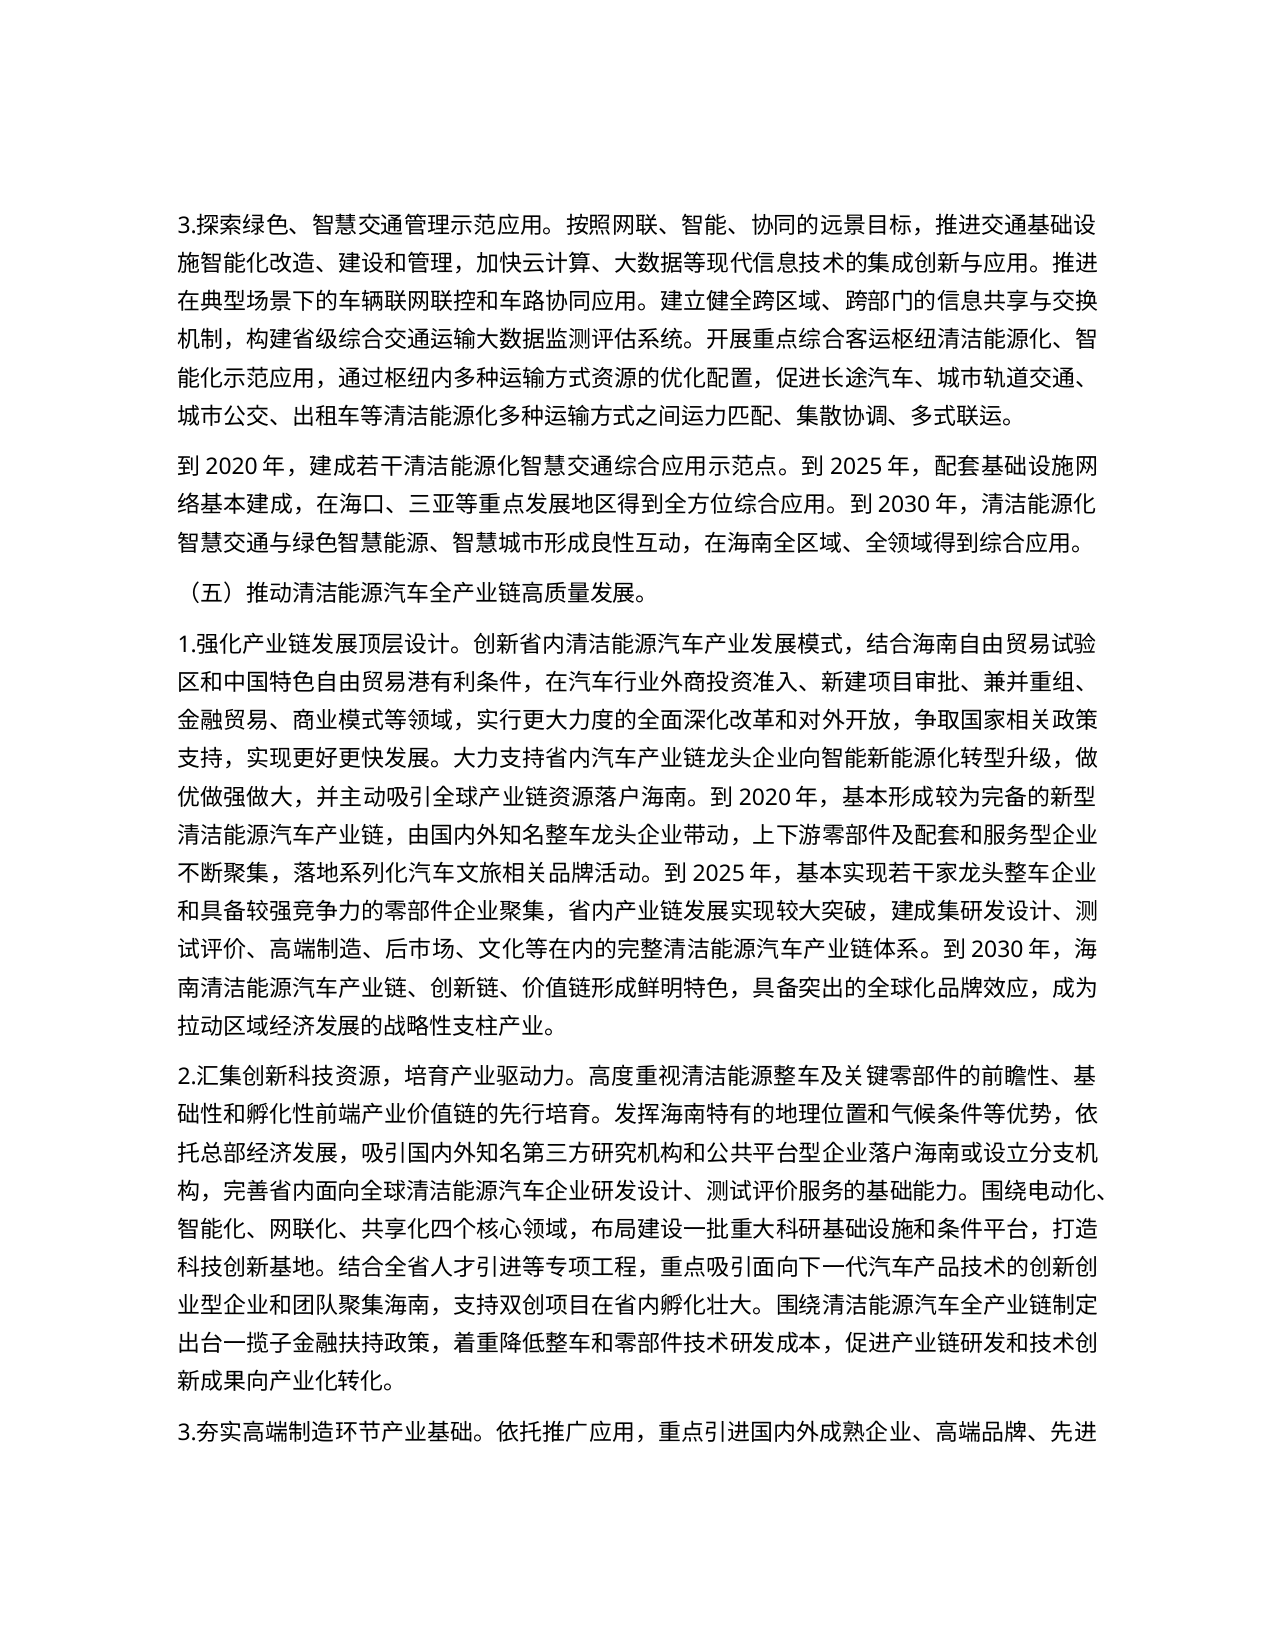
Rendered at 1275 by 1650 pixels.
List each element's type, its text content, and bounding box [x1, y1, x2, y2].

text 3.探索绿色、智慧交通管理示范应用。按照网联、智能、协同的远景目标，推进交通基础设施智能化改造、建设和管理，加快云计算、大数据等现代信息技术的集成创新与应用。推进在典型场景下的车辆联网联控和车路协同应用。建立健全跨区域、跨部门的信息共享与交换机制，构建省级综合交通运输大数据监测评估系统。开展重点综合客运枢纽清洁能源化、智能化示范应用，通过枢纽内多种运输方式资源的优化配置，促进长途汽车、城市轨道交通、城市公交、出租车等清洁能源化多种运输方式之间运力匹配、集散协调、多式联运。 [177, 207, 1098, 431]
text 2.汇集创新科技资源，培育产业驱动力。高度重视清洁能源整车及关键零部件的前瞻性、基础性和孵化性前端产业价值链的先行培育。发挥海南特有的地理位置和气候条件等优势，依托总部经济发展，吸引国内外知名第三方研究机构和公共平台型企业落户海南或设立分支机构，完善省内面向全球清洁能源汽车企业研发设计、测试评价服务的基础能力。围绕电动化、智能化、网联化、共享化四个核心领域，布局建设一批重大科研基础设施和条件平台，打造科技创新基地。结合全省人才引进等专项工程，重点吸引面向下一代汽车产品技术的创新创业型企业和团队聚集海南，支持双创项目在省内孵化壮大。围绕清洁能源汽车全产业链制定出台一揽子金融扶持政策，着重降低整车和零部件技术研发成本，促进产业链研发和技术创新成果向产业化转化。 [177, 1058, 1098, 1396]
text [177, 1414, 1098, 1447]
text 1.强化产业链发展顶层设计。创新省内清洁能源汽车产业发展模式，结合海南自由贸易试验区和中国特色自由贸易港有利条件，在汽车行业外商投资准入、新建项目审批、兼并重组、金融贸易、商业模式等领域，实行更大力度的全面深化改革和对外开放，争取国家相关政策支持，实现更好更快发展。大力支持省内汽车产业链龙头企业向智能新能源化转型升级，做优做强做大，并主动吸引全球产业链资源落户海南。到2020年，基本形成较为完备的新型清洁能源汽车产业链，由国内外知名整车龙头企业带动，上下游零部件及配套和服务型企业不断聚集，落地系列化汽车文旅相关品牌活动。到2025年，基本实现若干家龙头整车企业和具备较强竞争力的零部件企业聚集，省内产业链发展实现较大突破，建成集研发设计、测试评价、高端制造、后市场、文化等在内的完整清洁能源汽车产业链体系。到2030年，海南清洁能源汽车产业链、创新链、价值链形成鲜明特色，具备突出的全球化品牌效应，成为拉动区域经济发展的战略性支柱产业。 [177, 626, 1098, 1041]
text （五）推动清洁能源汽车全产业链高质量发展。 [177, 575, 1098, 608]
text 到2020年，建成若干清洁能源化智慧交通综合应用示范点。到2025年，配套基础设施网络基本建成，在海口、三亚等重点发展地区得到全方位综合应用。到2030年，清洁能源化智慧交通与绿色智慧能源、智慧城市形成良性互动，在海南全区域、全领域得到综合应用。 [177, 448, 1098, 558]
